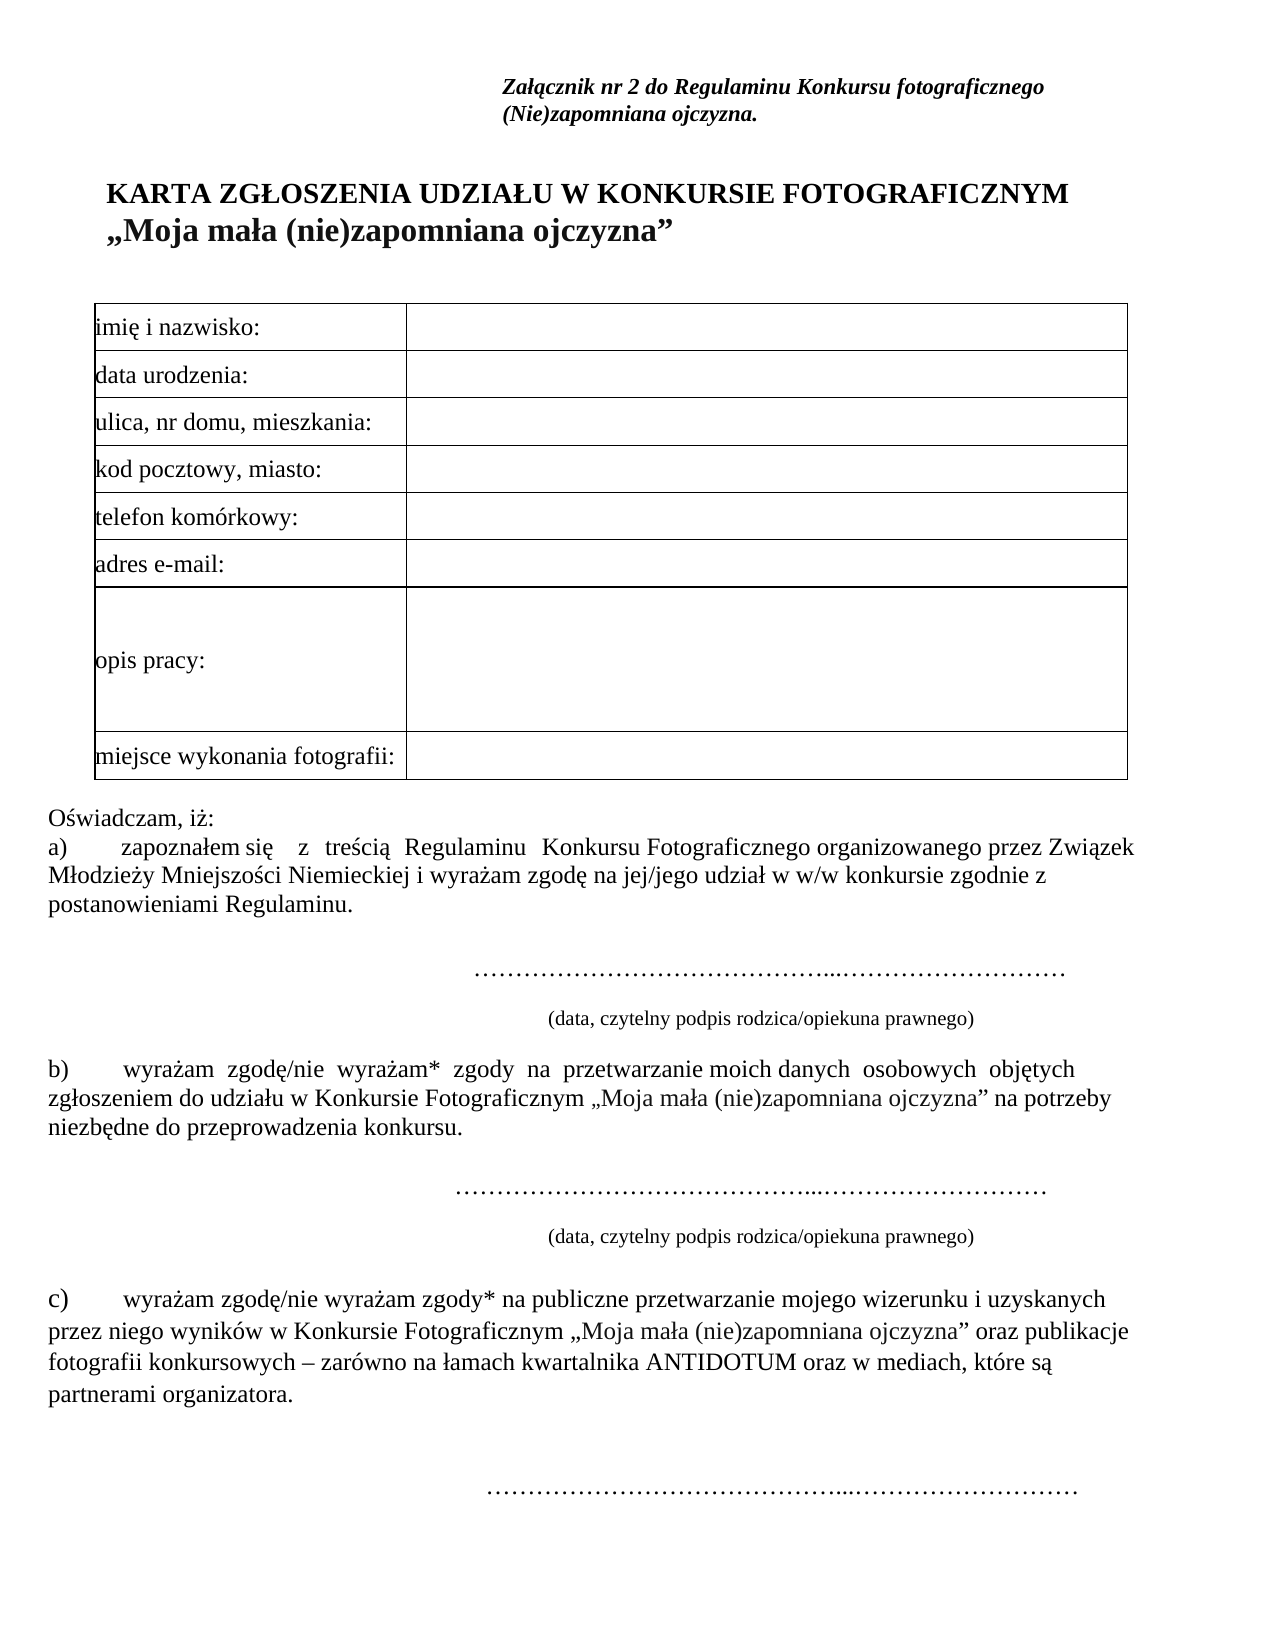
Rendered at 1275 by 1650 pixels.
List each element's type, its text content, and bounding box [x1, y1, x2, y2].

table_cell [407, 493, 1127, 539]
text (data, czytelny podpis rodzica/opiekuna prawnego) [548, 1006, 1156, 1030]
table_cell ulica, nr domu, mieszkania: [96, 398, 406, 444]
table_cell miejsce wykonania fotografii: [96, 732, 406, 778]
text ……………………………………...……………………… [485, 1471, 1156, 1499]
table_cell [407, 732, 1127, 778]
text (data, czytelny podpis rodzica/opiekuna prawnego) [548, 1224, 1156, 1248]
table_cell kod pocztowy, miasto: [96, 446, 406, 492]
text Załącznik nr 2 do Regulaminu Konkursu fotograficznego (Nie)zapomniana ojczyzna. [502, 73, 1156, 126]
table_cell [407, 540, 1127, 586]
table_cell [407, 446, 1127, 492]
table_header imię i nazwisko: [96, 304, 406, 350]
table_cell telefon komórkowy: [96, 493, 406, 539]
table_cell adres e-mail: [96, 540, 406, 586]
table_cell [407, 351, 1127, 397]
text ……………………………………...……………………… [454, 1171, 1156, 1200]
table_cell data urodzenia: [96, 351, 406, 397]
list a) zapoznałem się z treścią Regulaminu Konkursu Fotograficznego organizowanego przez Związek Młodzieży Mniejszości Niemieckiej i wyrażam zgodę na jej/jego udział w w/w konkursie zgodnie z postanowieniami Regulaminu. [48, 832, 1156, 918]
table_cell [407, 398, 1127, 444]
list Oświadczam, iż: [48, 803, 1156, 832]
table_cell [407, 588, 1127, 731]
list wyrażam zgodę/nie wyrażam zgody* na publiczne przetwarzanie mojego wizerunku i uzyskanych przez niego wyników w Konkursie Fotograficznym „Moja mała (nie)zapomniana ojczyzna” oraz publikacje fotografii konkursowych – zarówno na łamach kwartalnika ANTIDOTUM oraz w mediach, które są partnerami organizatora. [48, 1282, 1156, 1408]
text KARTA ZGŁOSZENIA UDZIAŁU W KONKURSIE FOTOGRAFICZNYM „Moja mała (nie)zapomniana ojczyzna” [106, 177, 1156, 248]
table_header [407, 304, 1127, 350]
list wyrażam zgodę/nie wyrażam* zgody na przetwarzanie moich danych osobowych objętych zgłoszeniem do udziału w Konkursie Fotograficznym „Moja mała (nie)zapomniana ojczyzna” na potrzeby niezbędne do przeprowadzenia konkursu. [48, 1054, 1156, 1140]
table_cell opis pracy: [96, 588, 406, 731]
text ……………………………………...……………………… [473, 953, 1156, 982]
